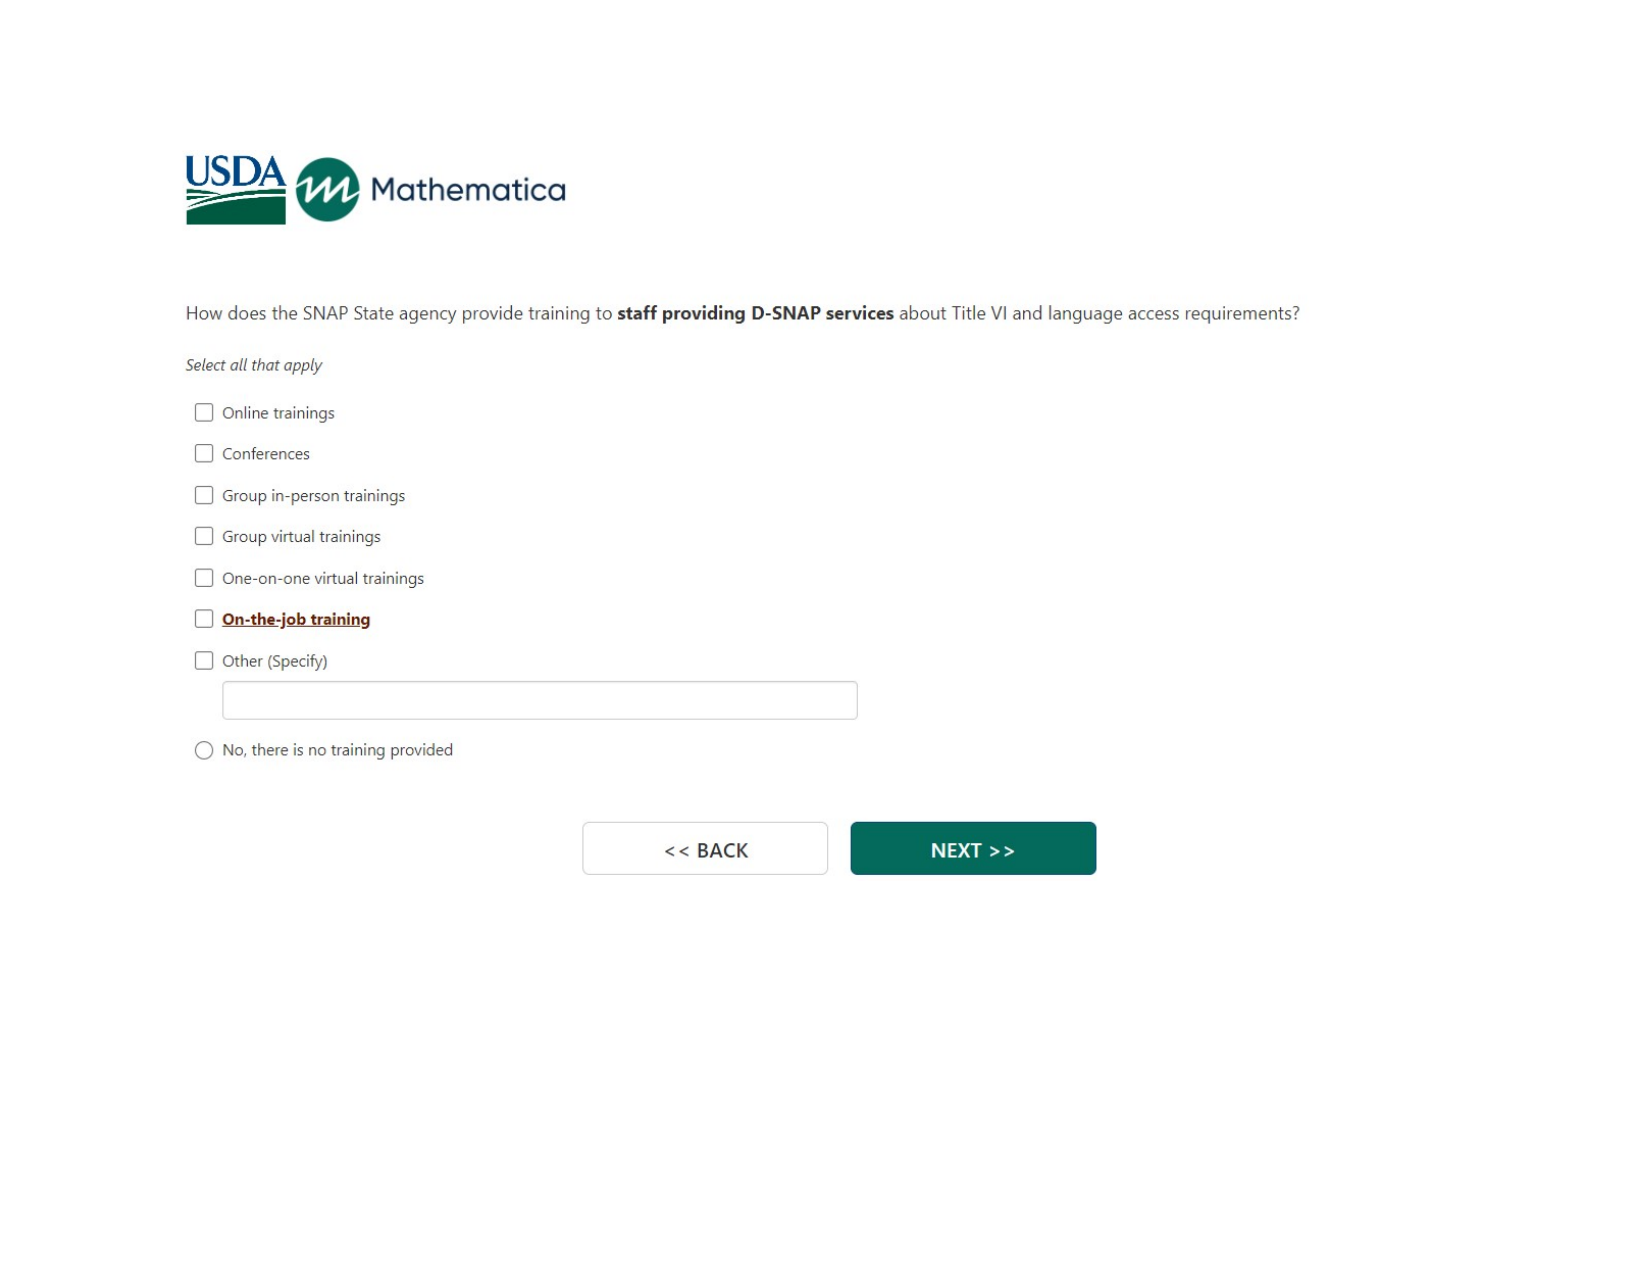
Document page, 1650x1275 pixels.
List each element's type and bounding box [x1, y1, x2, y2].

picture [150, 150, 1483, 881]
